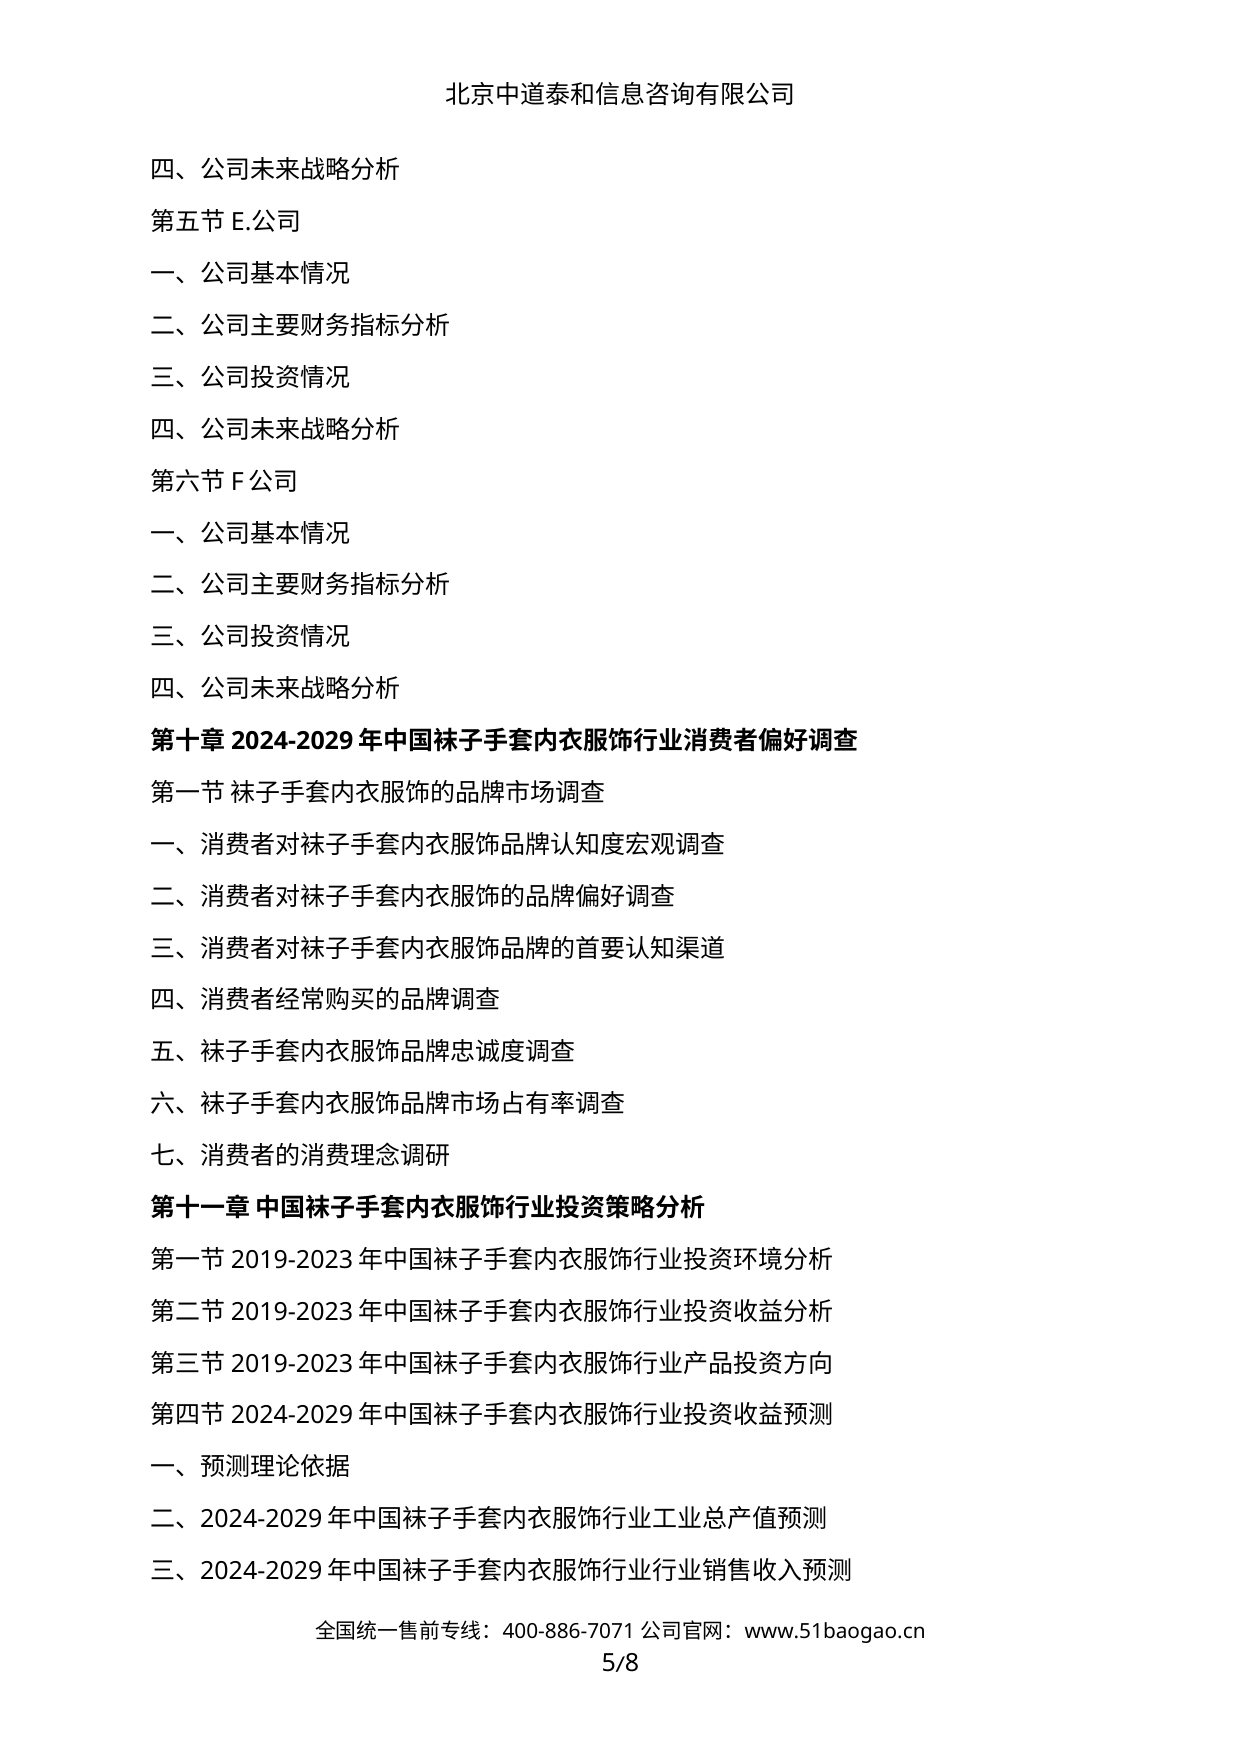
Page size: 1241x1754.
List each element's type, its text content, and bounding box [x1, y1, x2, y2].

text 第一节 2019-2023年中国袜子手套内衣服饰行业投资环境分析 [150, 1239, 1090, 1276]
text 二、消费者对袜子手套内衣服饰的品牌偏好调查 [150, 876, 1090, 912]
text 第四节 2024-2029年中国袜子手套内衣服饰行业投资收益预测 [150, 1395, 1090, 1431]
text 一、消费者对袜子手套内衣服饰品牌认知度宏观调查 [150, 824, 1090, 861]
text 第十章 2024-2029年中国袜子手套内衣服饰行业消费者偏好调查 [150, 721, 1090, 757]
text 五、袜子手套内衣服饰品牌忠诚度调查 [150, 1032, 1090, 1068]
text 四、公司未来战略分析 [150, 150, 1090, 186]
text 第三节 2019-2023年中国袜子手套内衣服饰行业产品投资方向 [150, 1343, 1090, 1379]
text 第二节 2019-2023年中国袜子手套内衣服饰行业投资收益分析 [150, 1291, 1090, 1327]
text 六、袜子手套内衣服饰品牌市场占有率调查 [150, 1084, 1090, 1120]
text 第六节 F公司 [150, 461, 1090, 497]
text 二、2024-2029年中国袜子手套内衣服饰行业工业总产值预测 [150, 1499, 1090, 1535]
text 七、消费者的消费理念调研 [150, 1136, 1090, 1172]
text 三、消费者对袜子手套内衣服饰品牌的首要认知渠道 [150, 928, 1090, 964]
text 四、公司未来战略分析 [150, 409, 1090, 446]
text 第五节 E.公司 [150, 202, 1090, 238]
text 第一节 袜子手套内衣服饰的品牌市场调查 [150, 772, 1090, 809]
text 四、公司未来战略分析 [150, 669, 1090, 705]
text 二、公司主要财务指标分析 [150, 565, 1090, 601]
text 三、公司投资情况 [150, 617, 1090, 653]
text 一、预测理论依据 [150, 1447, 1090, 1483]
text 二、公司主要财务指标分析 [150, 306, 1090, 342]
text 三、公司投资情况 [150, 357, 1090, 394]
text 四、消费者经常购买的品牌调查 [150, 980, 1090, 1016]
text 一、公司基本情况 [150, 254, 1090, 290]
text 第十一章 中国袜子手套内衣服饰行业投资策略分析 [150, 1187, 1090, 1224]
text 一、公司基本情况 [150, 513, 1090, 549]
text 三、2024-2029年中国袜子手套内衣服饰行业行业销售收入预测 [150, 1551, 1090, 1587]
